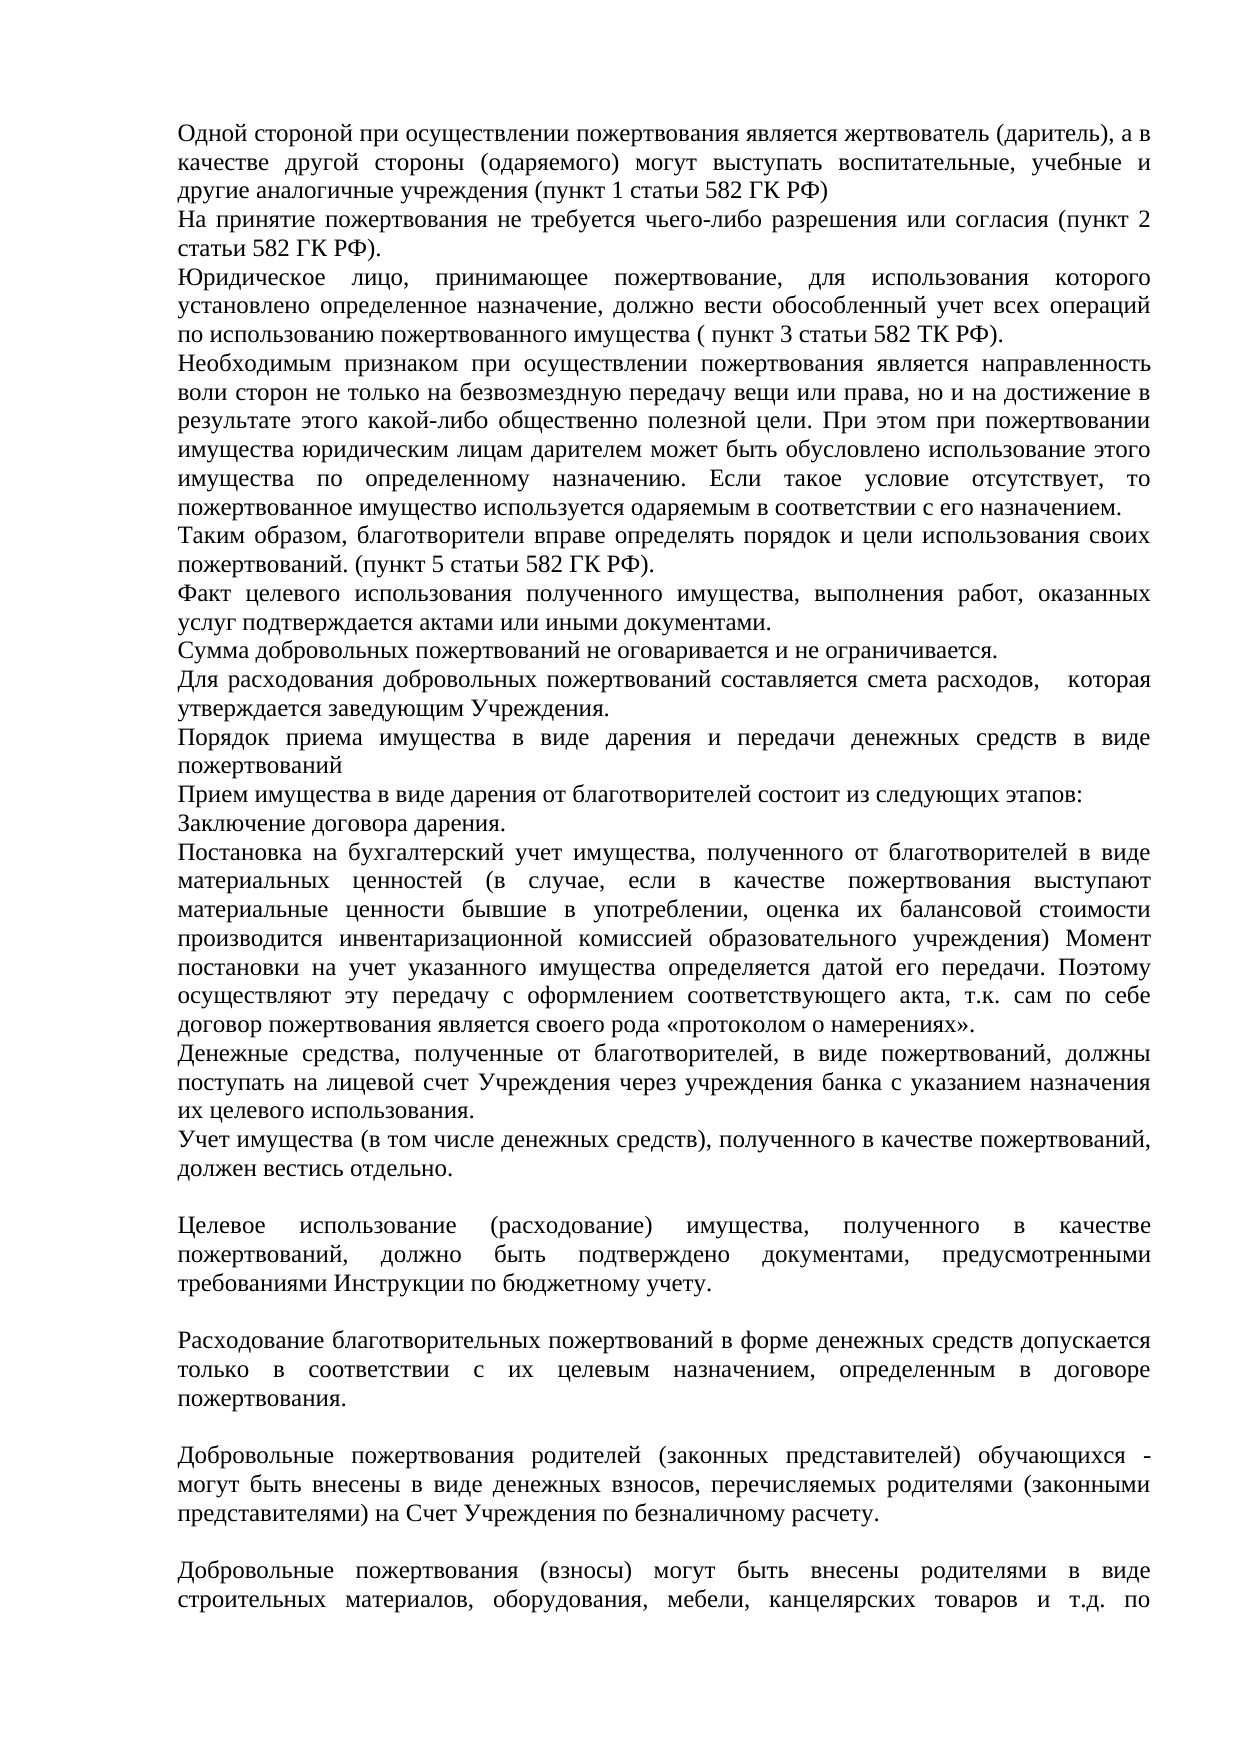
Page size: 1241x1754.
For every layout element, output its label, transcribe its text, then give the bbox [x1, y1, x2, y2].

text Одной стороной при осуществлении пожертвования является жертвователь (даритель), а в качестве другой стороны (одаряемого) могут выступать воспитательные, учебные и другие аналогичные учреждения (пункт 1 статьи 582 ГК РФ) [177, 118, 1152, 204]
text Учет имущества (в том числе денежных средств), полученного в качестве пожертвований, должен вестись отдельно. [177, 1124, 1152, 1182]
text Сумма добровольных пожертвований не оговаривается и не ограничивается. [177, 636, 1152, 664]
text Порядок приема имущества в виде дарения и передачи денежных средств в виде пожертвований [177, 722, 1152, 779]
text Таким образом, благотворители вправе определять порядок и цели использования своих пожертвований. (пункт 5 статьи 582 ГК РФ). [177, 521, 1152, 578]
text Постановка на бухгалтерский учет имущества, полученного от благотворителей в виде материальных ценностей (в случае, если в качестве пожертвования выступают материальные ценности бывшие в употреблении, оценка их балансовой стоимости производится инвентаризационной комиссией образовательного учреждения) Момент постановки на учет указанного имущества определяется датой его передачи. Поэтому осуществляют эту передачу с оформлением соответствующего акта, т.к. сам по себе договор пожертвования является своего рода «протоколом о намерениях». [177, 837, 1152, 1038]
text Заключение договора дарения. [177, 808, 1152, 837]
text Необходимым признаком при осуществлении пожертвования является направленность воли сторон не только на безвозмездную передачу вещи или права, но и на достижение в результате этого какой-либо общественно полезной цели. При этом при пожертвовании имущества юридическим лицам дарителем может быть обусловлено использование этого имущества по определенному назначению. Если такое условие отсутствует, то пожертвованное имущество используется одаряемым в соответствии с его назначением. [177, 348, 1152, 521]
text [177, 1556, 1152, 1613]
text Прием имущества в виде дарения от благотворителей состоит из следующих этапов: [177, 779, 1152, 808]
text Денежные средства, полученные от благотворителей, в виде пожертвований, должны поступать на лицевой счет Учреждения через учреждения банка с указанием назначения их целевого использования. [177, 1038, 1152, 1124]
text Факт целевого использования полученного имущества, выполнения работ, оказанных услуг подтверждается актами или иными документами. [177, 578, 1152, 636]
text Целевое использование (расходование) имущества, полученного в качестве пожертвований, должно быть подтверждено документами, предусмотренными требованиями Инструкции по бюджетному учету. [177, 1211, 1152, 1297]
text На принятие пожертвования не требуется чьего-либо разрешения или согласия (пункт 2 статьи 582 ГК РФ). [177, 204, 1152, 262]
text Добровольные пожертвования родителей (законных представителей) обучающихся - могут быть внесены в виде денежных взносов, перечисляемых родителями (законными представителями) на Счет Учреждения по безналичному расчету. [177, 1441, 1152, 1527]
text Расходование благотворительных пожертвований в форме денежных средств допускается только в соответствии с их целевым назначением, определенным в договоре пожертвования. [177, 1326, 1152, 1412]
text Юридическое лицо, принимающее пожертвование, для использования которого установлено определенное назначение, должно вести обособленный учет всех операций по использованию пожертвованного имущества ( пункт 3 статьи 582 ТК РФ). [177, 262, 1152, 348]
text Для расходования добровольных пожертвований составляется смета расходов, которая утверждается заведующим Учреждения. [177, 664, 1152, 722]
